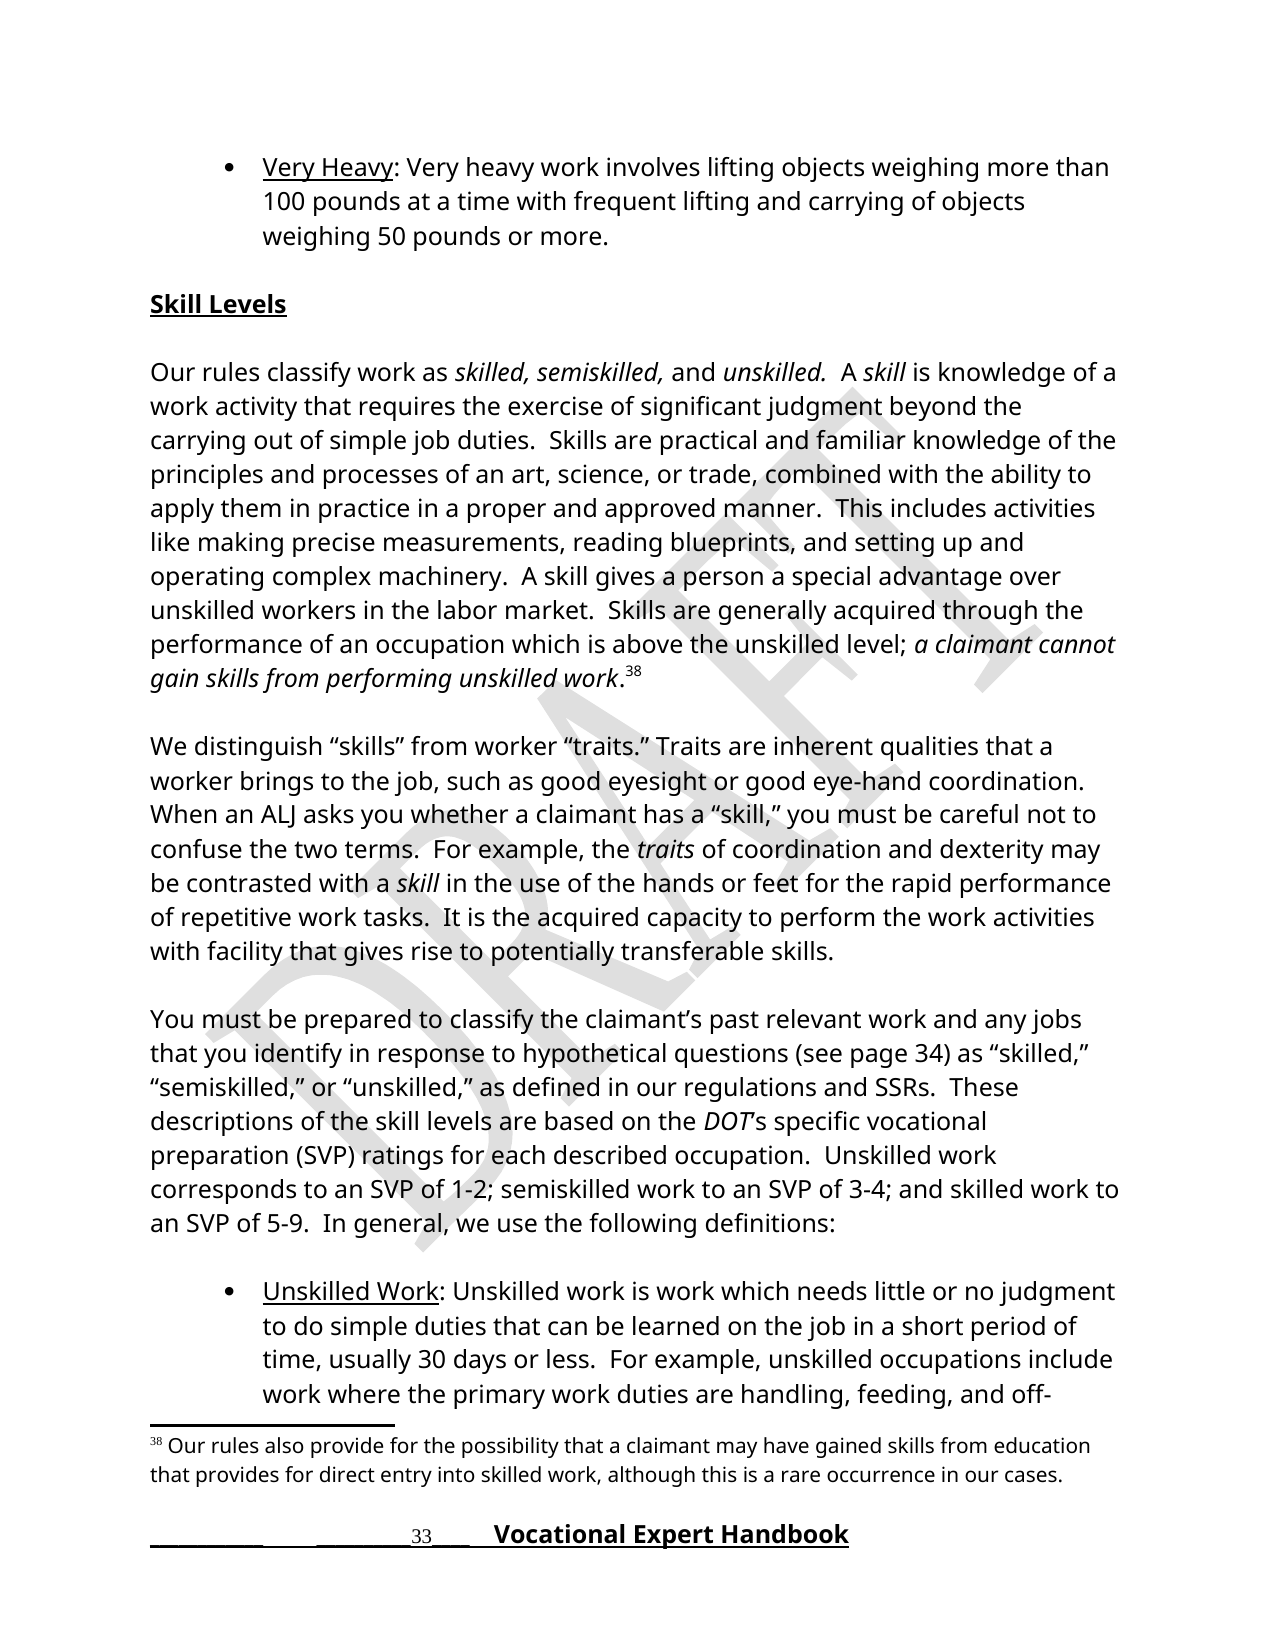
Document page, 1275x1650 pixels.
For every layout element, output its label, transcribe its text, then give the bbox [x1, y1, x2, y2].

text You must be prepared to classify the claimant’s past relevant work and any jobs that you identify in response to hypothetical questions (see page 34) as “skilled,” “semiskilled,” or “unskilled,” as defined in our regulations and SSRs. These descriptions of the skill levels are based on the DOT’s specific vocational preparation (SVP) ratings for each described occupation. Unskilled work corresponds to an SVP of 1-2; semiskilled work to an SVP of 3-4; and skilled work to an SVP of 5-9. In general, we use the following definitions: [150, 1002, 1125, 1240]
text Our rules classify work as skilled, semiskilled, and unskilled. A skill is knowledge of a work activity that requires the exercise of significant judgment beyond the carrying out of simple job duties. Skills are practical and familiar knowledge of the principles and processes of an art, science, or trade, combined with the ability to apply them in practice in a proper and approved manner. This includes activities like making precise measurements, reading blueprints, and setting up and operating complex machinery. A skill gives a person a special advantage over unskilled workers in the labor market. Skills are generally acquired through the performance of an occupation which is above the unskilled level; a claimant cannot gain skills from performing unskilled work. [150, 354, 1125, 695]
text Skill Levels [150, 286, 1125, 320]
list We distinguish “skills” from worker “traits.” Traits are inherent qualities that a worker brings to the job, such as good eyesight or good eye-hand coordination. When an ALJ asks you whether a claimant has a “skill,” you must be careful not to confuse the two terms. For example, the traits of coordination and dexterity may be contrasted with a skill in the use of the hands or feet for the rapid performance of repetitive work tasks. It is the acquired capacity to perform the work activities with facility that gives rise to potentially transferable skills. [150, 729, 1125, 967]
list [225, 1274, 1125, 1410]
list Very Heavy: Very heavy work involves lifting objects weighing more than 100 pounds at a time with frequent lifting and carrying of objects weighing 50 pounds or more. [225, 150, 1125, 252]
